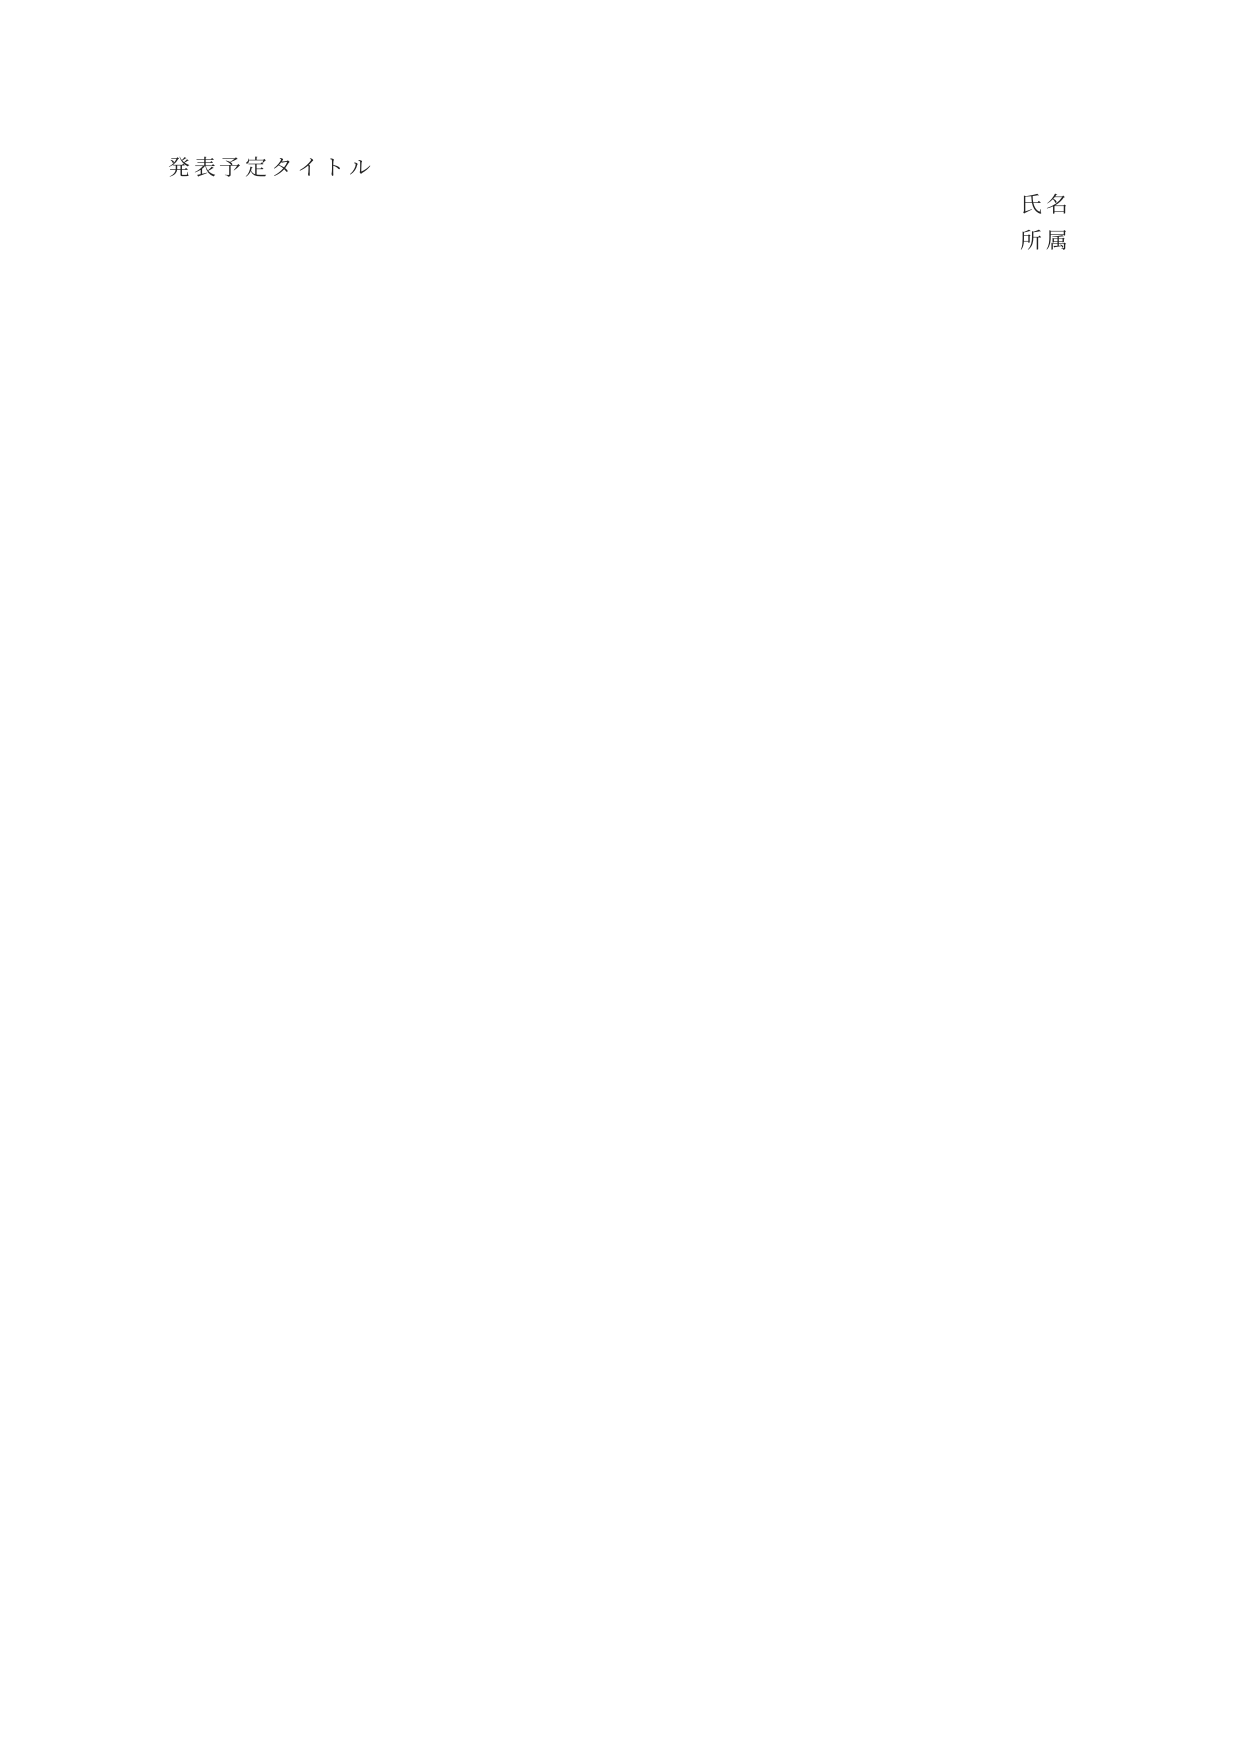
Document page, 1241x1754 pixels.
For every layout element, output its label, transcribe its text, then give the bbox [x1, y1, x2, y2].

text 氏名 [168, 184, 1072, 221]
text 所属 [168, 221, 1072, 257]
text 発表予定タイトル [168, 148, 1072, 184]
